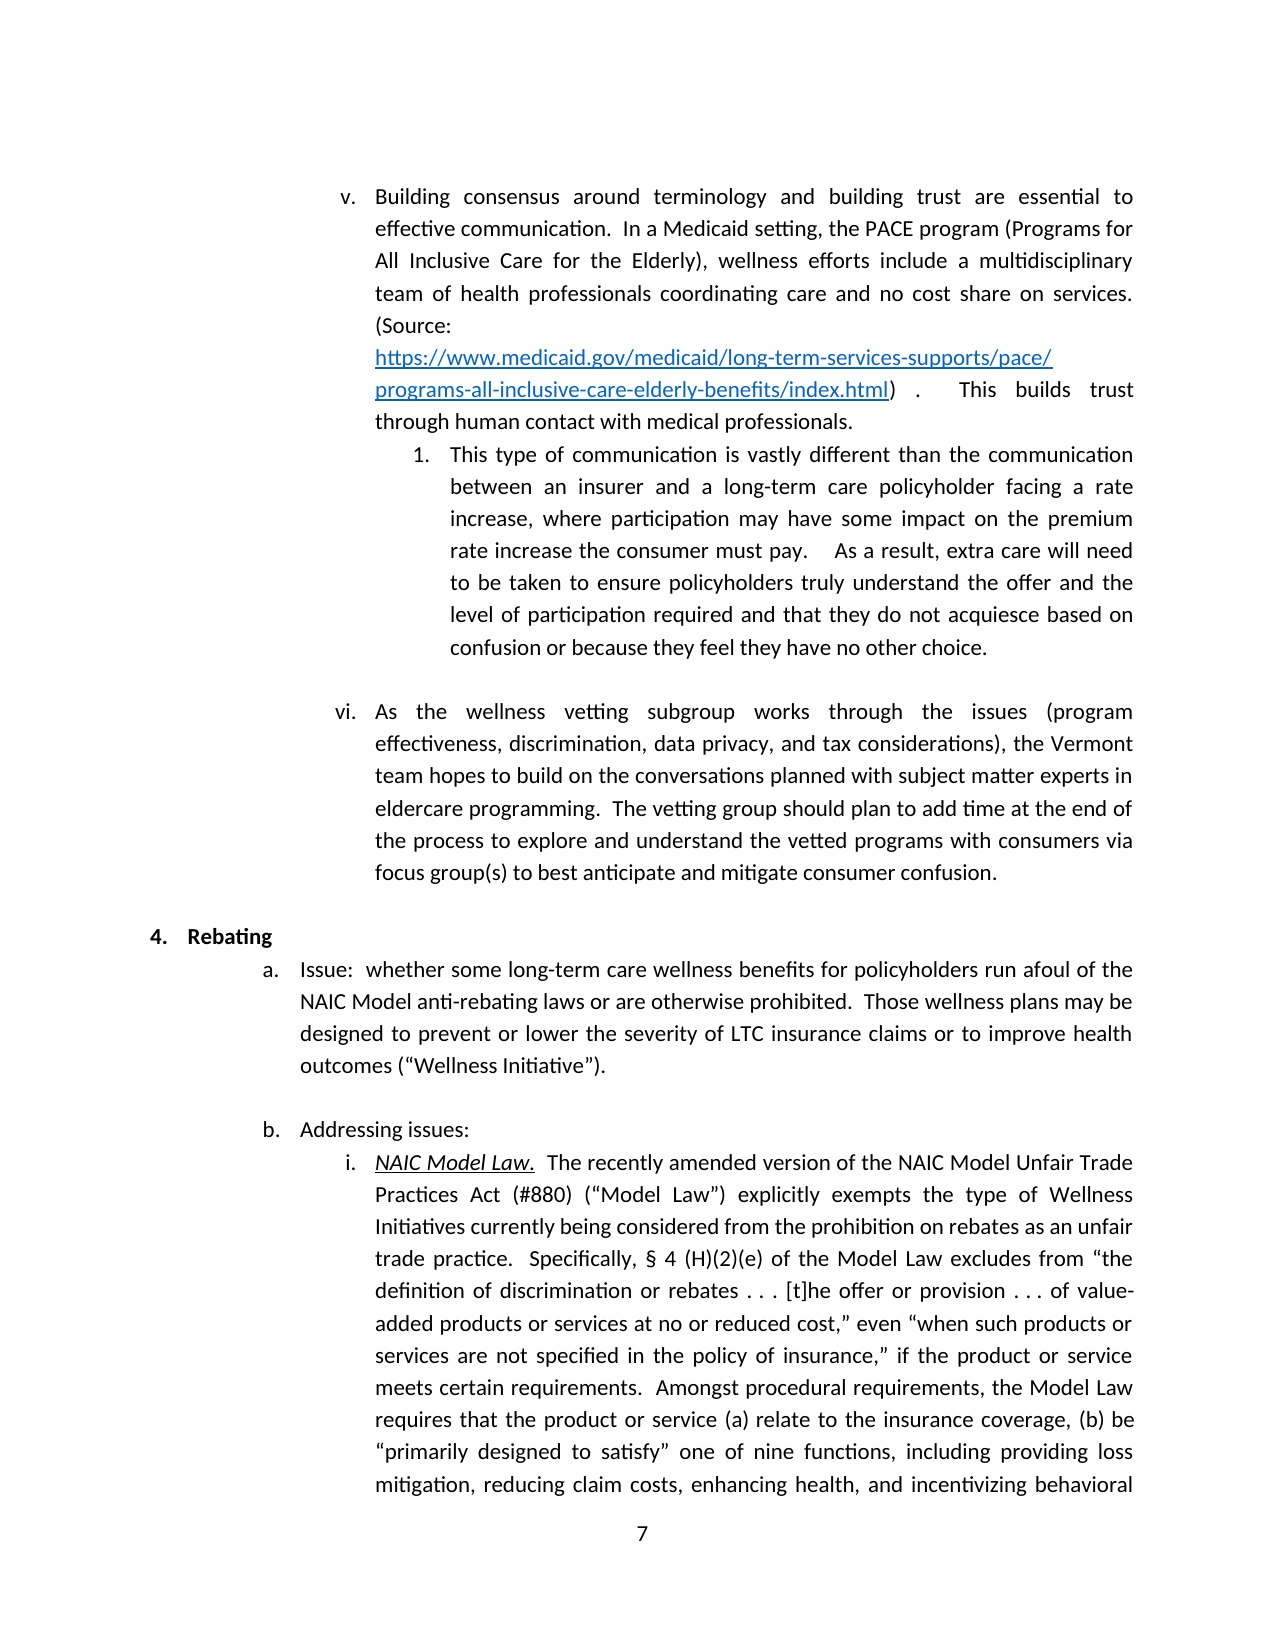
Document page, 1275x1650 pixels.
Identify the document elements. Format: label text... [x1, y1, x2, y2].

list Issue: whether some long-term care wellness benefits for policyholders run afoul of the NAIC Model anti-rebating laws or are otherwise prohibited. Those wellness plans may be designed to prevent or lower the severity of LTC insurance claims or to improve health outcomes (“Wellness Initiative”). [262, 955, 1134, 1079]
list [356, 1148, 1134, 1498]
list Rebating [150, 922, 1134, 951]
list Building consensus around terminology and building trust are essential to effective communication. In a Medicaid setting, the PACE program (Programs for All Inclusive Care for the Elderly), wellness efforts include a multidisciplinary team of health professionals coordinating care and no cost share on services. (Source: https://www.medicaid.gov/medicaid/long-term-services-supports/pace/programs-all-inclusive-care-elderly-benefits/index.html) . This builds trust through human contact with medical professionals. [356, 182, 1134, 436]
list This type of communication is vastly different than the communication between an insurer and a long-term care policyholder facing a rate increase, where participation may have some impact on the premium rate increase the consumer must pay. As a result, extra care will need to be taken to ensure policyholders truly understand the offer and the level of participation required and that they do not acquiesce based on confusion or because they feel they have no other choice. [412, 440, 1134, 661]
list As the wellness vetting subgroup works through the issues (program effectiveness, discrimination, data privacy, and tax considerations), the Vermont team hopes to build on the conversations planned with subject matter experts in eldercare programming. The vetting group should plan to add time at the end of the process to explore and understand the vetted programs with consumers via focus group(s) to best anticipate and mitigate consumer confusion. [356, 697, 1134, 886]
list Addressing issues: [262, 1116, 1134, 1144]
